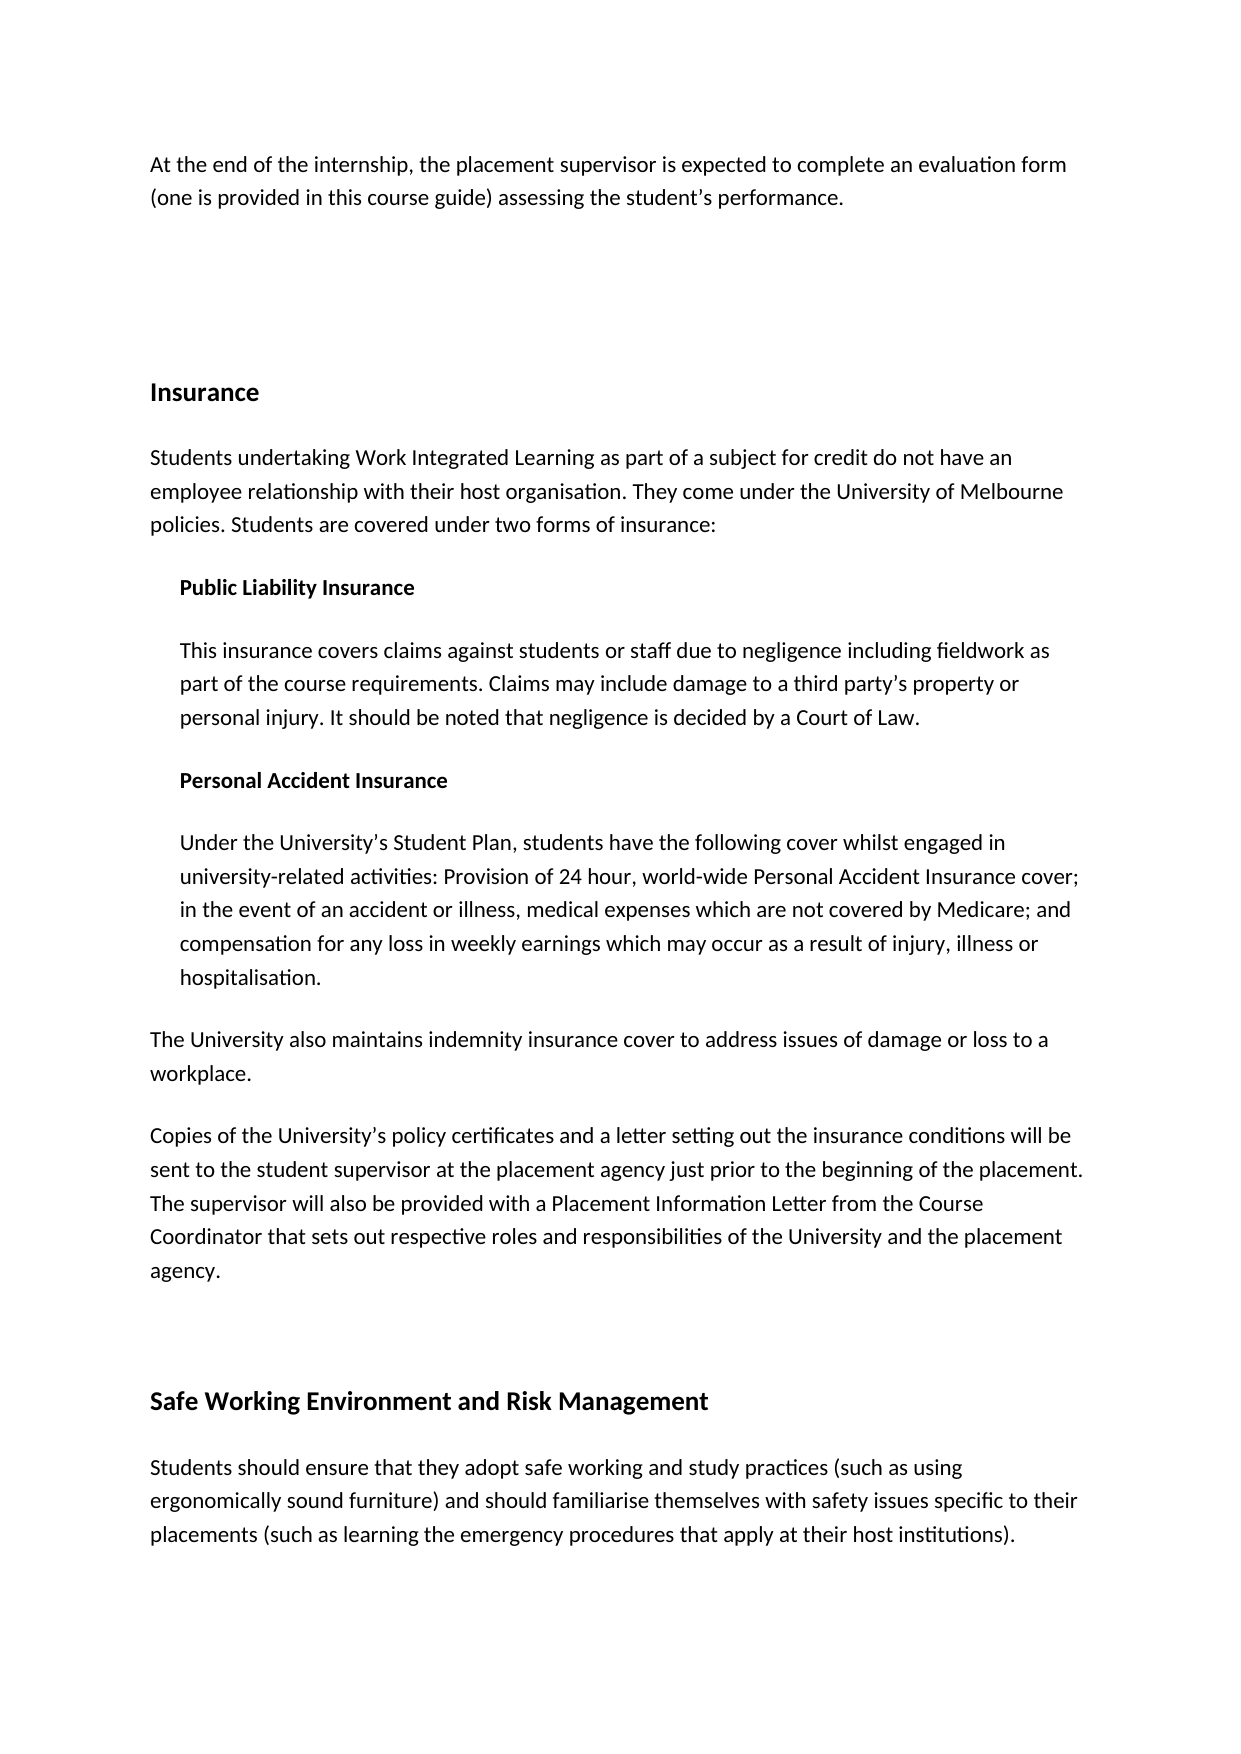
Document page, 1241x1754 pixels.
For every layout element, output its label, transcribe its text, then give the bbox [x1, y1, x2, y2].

text The University also maintains indemnity insurance cover to address issues of damage or loss to a workplace. [150, 1025, 1090, 1087]
text Under the University’s Student Plan, students have the following cover whilst engaged in university-related activities: Provision of 24 hour, world-wide Personal Accident Insurance cover; in the event of an accident or illness, medical expenses which are not covered by Medicare; and compensation for any loss in weekly earnings which may occur as a result of injury, illness or hospitalisation. [179, 828, 1090, 991]
text Copies of the University’s policy certificates and a letter setting out the insurance conditions will be sent to the student supervisor at the placement agency just prior to the beginning of the placement. The supervisor will also be provided with a Placement Information Letter from the Course Coordinator that sets out respective roles and responsibilities of the University and the placement agency. [150, 1122, 1090, 1284]
text Safe Working Environment and Risk Management [150, 1384, 1090, 1417]
text Personal Accident Insurance [179, 766, 1090, 794]
text Students undertaking Work Integrated Learning as part of a subject for credit do not have an employee relationship with their host organisation. They come under the University of Melbourne policies. Students are covered under two forms of insurance: [150, 443, 1090, 538]
text Public Liability Insurance [179, 573, 1090, 601]
text Students should ensure that they adopt safe working and study practices (such as using ergonomically sound furniture) and should familiarise themselves with safety issues specific to their placements (such as learning the emergency procedures that apply at their host institutions). [150, 1453, 1090, 1548]
text At the end of the internship, the placement supervisor is expected to complete an evaluation form (one is provided in this course guide) assessing the student’s performance. [150, 150, 1090, 212]
text Insurance [150, 375, 1090, 408]
text This insurance covers claims against students or staff due to negligence including fieldwork as part of the course requirements. Claims may include damage to a third party’s property or personal injury. It should be noted that negligence is decided by a Court of Law. [179, 636, 1090, 731]
